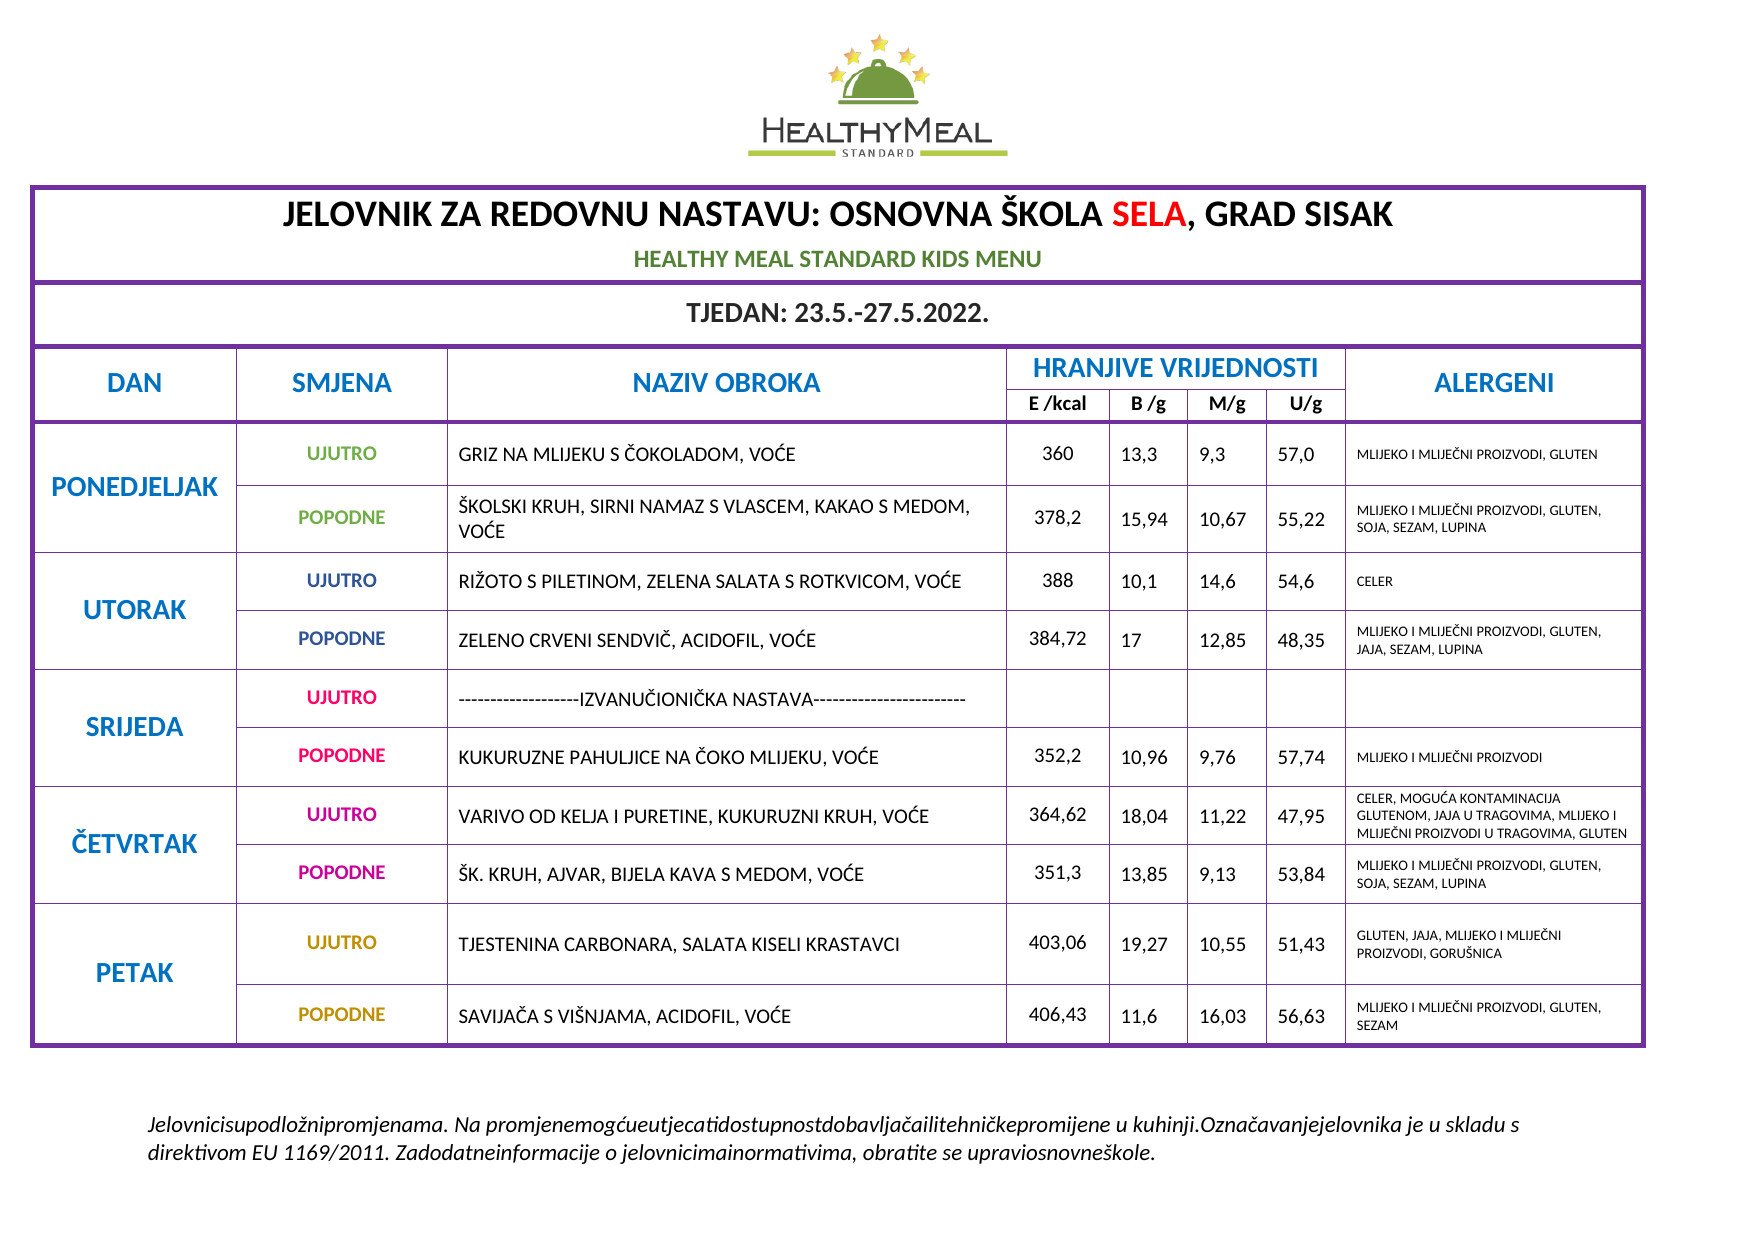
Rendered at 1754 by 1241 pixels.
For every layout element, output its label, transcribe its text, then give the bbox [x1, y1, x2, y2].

table_cell 406,43 [1007, 985, 1109, 1043]
table_cell MLIJEKO I MLIJEČNI PROIZVODI, GLUTEN, SEZAM [1346, 985, 1641, 1043]
table_cell 19,27 [1110, 904, 1187, 984]
table_cell PONEDJELJAK [35, 424, 236, 552]
table_cell [1346, 670, 1641, 727]
table_cell ŠK. KRUH, AJVAR, BIJELA KAVA S MEDOM, VOĆE [448, 845, 1006, 903]
table_cell 54,6 [1267, 553, 1345, 610]
table_cell NAZIV OBROKA [448, 349, 1006, 419]
table_cell 352,2 [1007, 728, 1109, 786]
table_cell 17 [1110, 611, 1187, 669]
table_cell SRIJEDA [35, 670, 236, 786]
table_cell POPODNE [237, 985, 447, 1043]
table_cell CELER, MOGUĆA KONTAMINACIJA GLUTENOM, JAJA U TRAGOVIMA, MLIJEKO I MLIJEČNI PROIZVODI U TRAGOVIMA, GLUTEN [1346, 787, 1641, 844]
table_cell 14,6 [1188, 553, 1266, 610]
table_cell TJESTENINA CARBONARA, SALATA KISELI KRASTAVCI [448, 904, 1006, 984]
table_header JELOVNIK ZA REDOVNU NASTAVU: OSNOVNA ŠKOLA SELA, GRAD SISAK HEALTHY MEAL STANDARD KIDS MENU [35, 190, 1641, 280]
table_cell [1007, 670, 1109, 727]
table_cell KUKURUZNE PAHULJICE NA ČOKO MLIJEKU, VOĆE [448, 728, 1006, 786]
table_cell RIŽOTO S PILETINOM, ZELENA SALATA S ROTKVICOM, VOĆE [448, 553, 1006, 610]
table_cell 9,13 [1188, 845, 1266, 903]
table_cell SMJENA [237, 349, 447, 419]
table_cell [1267, 670, 1345, 727]
table_cell MLIJEKO I MLIJEČNI PROIZVODI, GLUTEN, SOJA, SEZAM, LUPINA [1346, 486, 1641, 552]
table_cell UJUTRO [237, 787, 447, 844]
table_cell 9,3 [1188, 424, 1266, 484]
table_cell UJUTRO [237, 670, 447, 727]
table_cell 11,22 [1188, 787, 1266, 844]
table_cell 10,96 [1110, 728, 1187, 786]
table_cell UJUTRO [237, 424, 447, 484]
table_cell 10,67 [1188, 486, 1266, 552]
table_cell DAN [35, 349, 236, 419]
table_cell POPODNE [237, 845, 447, 903]
table_cell MLIJEKO I MLIJEČNI PROIZVODI [1346, 728, 1641, 786]
table_cell M/g [1188, 390, 1266, 419]
table_cell 403,06 [1007, 904, 1109, 984]
table_cell 47,95 [1267, 787, 1345, 844]
table_cell 11,6 [1110, 985, 1187, 1043]
table_cell 16,03 [1188, 985, 1266, 1043]
table_cell 55,22 [1267, 486, 1345, 552]
table_cell ŠKOLSKI KRUH, SIRNI NAMAZ S VLASCEM, KAKAO S MEDOM, VOĆE [448, 486, 1006, 552]
picture [745, 29, 1008, 171]
table_cell 360 [1007, 424, 1109, 484]
table_cell [1188, 670, 1266, 727]
table_cell 10,1 [1110, 553, 1187, 610]
table_cell 9,76 [1188, 728, 1266, 786]
table_cell [1110, 670, 1187, 727]
table_cell E /kcal [1007, 390, 1109, 419]
table_cell 378,2 [1007, 486, 1109, 552]
table_cell 56,63 [1267, 985, 1345, 1043]
table_cell POPODNE [237, 611, 447, 669]
table_cell VARIVO OD KELJA I PURETINE, KUKURUZNI KRUH, VOĆE [448, 787, 1006, 844]
table_cell GRIZ NA MLIJEKU S ČOKOLADOM, VOĆE [448, 424, 1006, 484]
table_cell SAVIJAČA S VIŠNJAMA, ACIDOFIL, VOĆE [448, 985, 1006, 1043]
table_cell 48,35 [1267, 611, 1345, 669]
table_cell MLIJEKO I MLIJEČNI PROIZVODI, GLUTEN, SOJA, SEZAM, LUPINA [1346, 845, 1641, 903]
table_cell MLIJEKO I MLIJEČNI PROIZVODI, GLUTEN [1346, 424, 1641, 484]
table_cell 13,85 [1110, 845, 1187, 903]
table_cell TJEDAN: 23.5.-27.5.2022. [35, 285, 1641, 344]
table_cell 15,94 [1110, 486, 1187, 552]
table_cell 18,04 [1110, 787, 1187, 844]
table_cell 57,74 [1267, 728, 1345, 786]
table_cell ČETVRTAK [35, 787, 236, 903]
table_cell 364,62 [1007, 787, 1109, 844]
table_cell U/g [1267, 390, 1345, 419]
table_cell POPODNE [237, 486, 447, 552]
table_cell PETAK [35, 904, 236, 1043]
table_cell CELER [1346, 553, 1641, 610]
table_cell GLUTEN, JAJA, MLIJEKO I MLIJEČNI PROIZVODI, GORUŠNICA [1346, 904, 1641, 984]
table_cell HRANJIVE VRIJEDNOSTI [1007, 349, 1345, 389]
table_cell 351,3 [1007, 845, 1109, 903]
table_cell 10,55 [1188, 904, 1266, 984]
table_cell 12,85 [1188, 611, 1266, 669]
table_cell UJUTRO [237, 904, 447, 984]
table_cell B /g [1110, 390, 1187, 419]
table_cell 57,0 [1267, 424, 1345, 484]
table_cell 384,72 [1007, 611, 1109, 669]
table_cell MLIJEKO I MLIJEČNI PROIZVODI, GLUTEN, JAJA, SEZAM, LUPINA [1346, 611, 1641, 669]
table_cell 13,3 [1110, 424, 1187, 484]
table_cell -------------------IZVANUČIONIČKA NASTAVA------------------------ [448, 670, 1006, 727]
table_cell 51,43 [1267, 904, 1345, 984]
table_cell POPODNE [237, 728, 447, 786]
table_cell 53,84 [1267, 845, 1345, 903]
table_cell UTORAK [35, 553, 236, 669]
table_cell UJUTRO [237, 553, 447, 610]
table_cell 388 [1007, 553, 1109, 610]
table_cell ALERGENI [1346, 349, 1641, 419]
table_cell ZELENO CRVENI SENDVIČ, ACIDOFIL, VOĆE [448, 611, 1006, 669]
